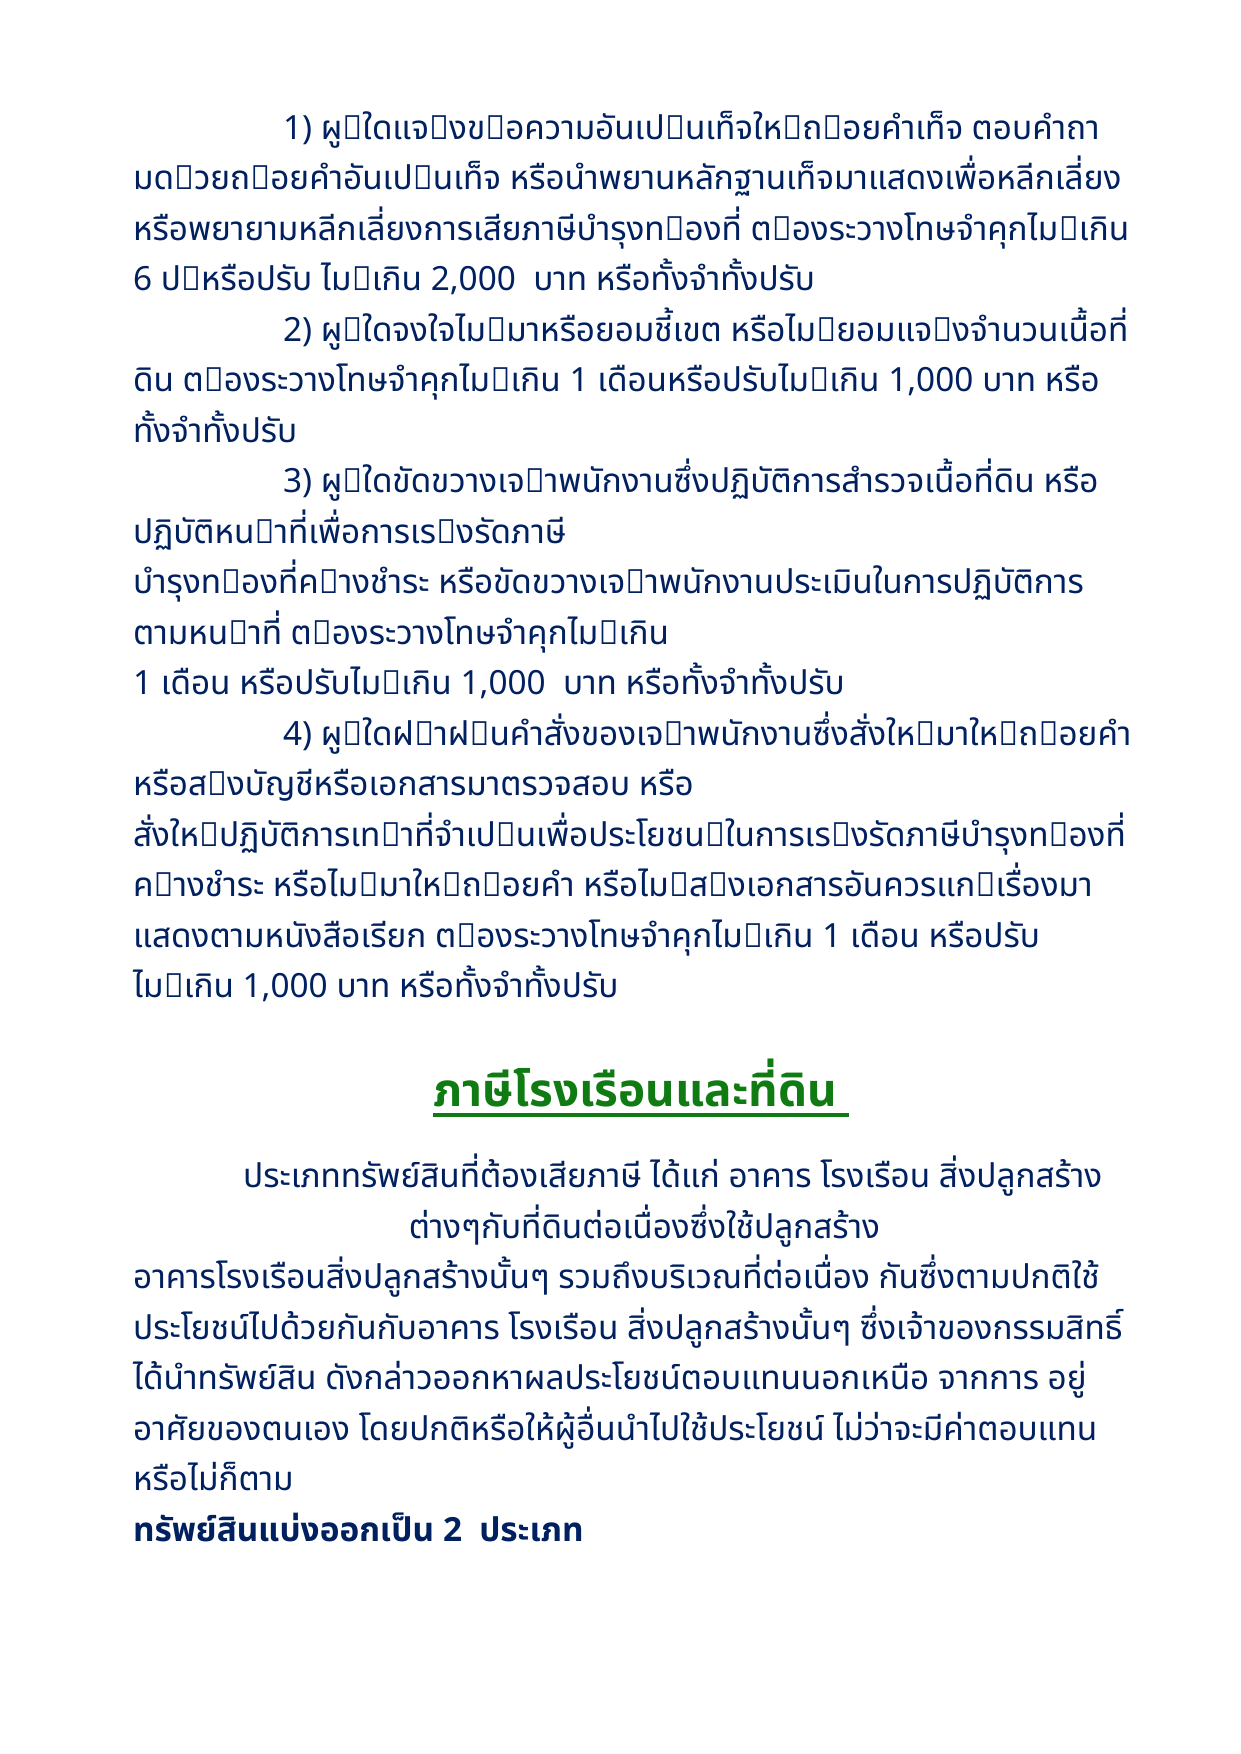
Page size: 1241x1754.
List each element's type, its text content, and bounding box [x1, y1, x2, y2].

text 2) ผูใดจงใจไมมาหรือยอมชี้เขต หรือไมยอมแจงจํานวนเนื้อที่ดิน ตองระวางโทษจําคุกไมเกิน 1 เดือนหรือปรับไมเกิน 1,000 บาท หรือทั้งจําทั้งปรับ [133, 306, 1137, 457]
text อาคารโรงเรือนสิ่งปลูกสร้างนั้นๆ รวมถึงบริเวณที่ต่อเนื่อง กันซึ่งตามปกติใช้ประโยชน์ไปด้วยกันกับอาคาร โรงเรือน สิ่งปลูกสร้างนั้นๆ ซึ่งเจ้าของกรรมสิทธิ์ได้นำทรัพย์สิน ดังกล่าวออกหาผลประโยชน์ตอบแทนนอกเหนือ จากการ อยู่อาศัยของตนเอง โดยปกติหรือให้ผู้อื่นนำไปใช้ประโยชน์ ไม่ว่าจะมีค่าตอบแทน หรือไม่ก็ตาม [133, 1253, 1137, 1505]
text 3) ผูใดขัดขวางเจาพนักงานซึ่งปฏิบัติการสํารวจเนื้อที่ดิน หรือปฏิบัติหนาที่เพื่อการเรงรัดภาษี [133, 457, 1137, 558]
text บํารุงทองที่คางชําระ หรือขัดขวางเจาพนักงานประเมินในการปฏิบัติการตามหนาที่ ตองระวางโทษจําคุกไมเกิน [133, 558, 1137, 659]
text ทรัพย์สินแบ่งออกเป็น 2 ประเภท [133, 1505, 1137, 1556]
text ภาษีโรงเรือนและที่ดิน [133, 1058, 1137, 1127]
text 4) ผูใดฝาฝนคําสั่งของเจาพนักงานซึ่งสั่งใหมาใหถอยคําหรือสงบัญชีหรือเอกสารมาตรวจสอบ หรือ [133, 710, 1137, 811]
text ประเภททรัพย์สินที่ต้องเสียภาษี ได้แก่ อาคาร โรงเรือน สิ่งปลูกสร้างต่างๆกับที่ดินต่อเนื่องซึ่งใช้ปลูกสร้าง [133, 1152, 1137, 1253]
text 1 เดือน หรือปรับไมเกิน 1,000 บาท หรือทั้งจําทั้งปรับ [133, 659, 1137, 710]
text 1) ผูใดแจงขอความอันเปนเท็จใหถอยคําเท็จ ตอบคําถามดวยถอยคําอันเปนเท็จ หรือนําพยานหลักฐานเท็จมาแสดงเพื่อหลีกเลี่ยงหรือพยายามหลีกเลี่ยงการเสียภาษีบํารุงทองที่ ตองระวางโทษจําคุกไมเกิน 6 ปหรือปรับ ไมเกิน 2,000 บาท หรือทั้งจําทั้งปรับ [133, 103, 1137, 306]
text สั่งใหปฏิบัติการเทาที่จําเปนเพื่อประโยชนในการเรงรัดภาษีบํารุงทองที่คางชําระ หรือไมมาใหถอยคํา หรือไมสงเอกสารอันควรแกเรื่องมาแสดงตามหนังสือเรียก ตองระวางโทษจําคุกไมเกิน 1 เดือน หรือปรับไมเกิน 1,000 บาท หรือทั้งจําทั้งปรับ [133, 811, 1137, 1013]
